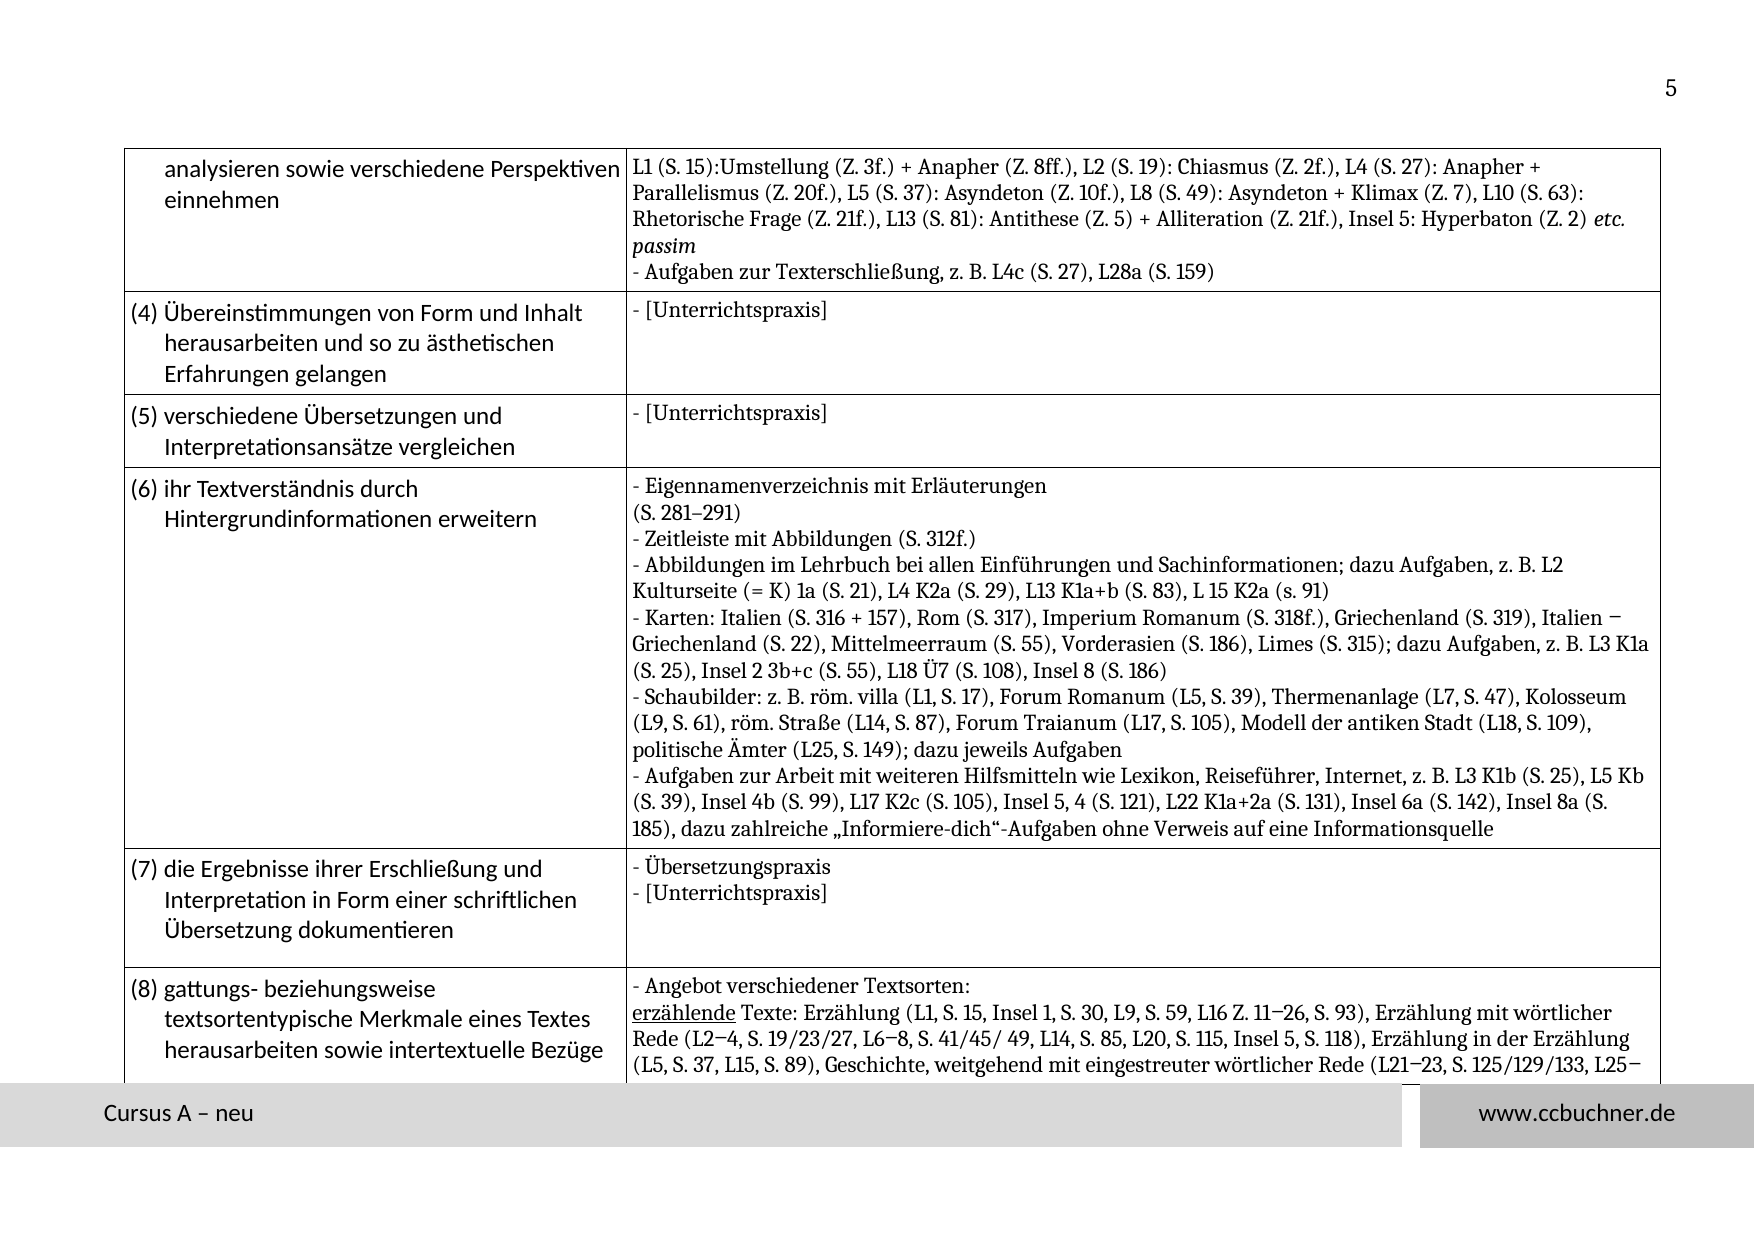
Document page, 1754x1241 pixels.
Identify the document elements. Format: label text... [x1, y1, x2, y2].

table_cell - [Unterrichtspraxis] [627, 292, 1660, 394]
table_cell (5) verschiedene Übersetzungen und Interpretationsansätze vergleichen [125, 395, 626, 467]
table_cell (7) die Ergebnisse ihrer Erschließung und Interpretation in Form einer schriftlichen Übersetzung dokumentieren [125, 849, 626, 967]
table_cell - [Unterrichtspraxis] [627, 395, 1660, 467]
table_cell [125, 149, 626, 291]
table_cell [627, 968, 1660, 1084]
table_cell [627, 149, 1660, 291]
table_cell (4) Übereinstimmungen von Form und Inhalt herausarbeiten und so zu ästhetischen Erfahrungen gelangen [125, 292, 626, 394]
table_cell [125, 968, 626, 1083]
table_cell - Eigennamenverzeichnis mit Erläuterungen (S. 281–291) - Zeitleiste mit Abbildungen (S. 312f.) - Abbildungen im Lehrbuch bei allen Einführungen und Sachinformationen; dazu Aufgaben, z. B. L2 Kulturseite (= K) 1a (S. 21), L4 K2a (S. 29), L13 K1a+b (S. 83), L 15 K2a (s. 91) - Karten: Italien (S. 316 + 157), Rom (S. 317), Imperium Romanum (S. 318f.), Griechenland (S. 319), Italien ‒ Griechenland (S. 22), Mittelmeerraum (S. 55), Vorderasien (S. 186), Limes (S. 315); dazu Aufgaben, z. B. L3 K1a (S. 25), Insel 2 3b+c (S. 55), L18 Ü7 (S. 108), Insel 8 (S. 186) - Schaubilder: z. B. röm. villa (L1, S. 17), Forum Romanum (L5, S. 39), Thermenanlage (L7, S. 47), Kolosseum (L9, S. 61), röm. Straße (L14, S. 87), Forum Traianum (L17, S. 105), Modell der antiken Stadt (L18, S. 109), politische Ämter (L25, S. 149); dazu jeweils Aufgaben - Aufgaben zur Arbeit mit weiteren Hilfsmitteln wie Lexikon, Reiseführer, Internet, z. B. L3 K1b (S. 25), L5 Kb (S. 39), Insel 4b (S. 99), L17 K2c (S. 105), Insel 5, 4 (S. 121), L22 K1a+2a (S. 131), Insel 6a (S. 142), Insel 8a (S. 185), dazu zahlreiche „Informiere-dich“-Aufgaben ohne Verweis auf eine Informationsquelle [627, 468, 1660, 848]
table_cell (6) ihr Textverständnis durch Hintergrundinformationen erweitern [125, 468, 626, 848]
table_cell - Übersetzungspraxis - [Unterrichtspraxis] [627, 849, 1660, 967]
